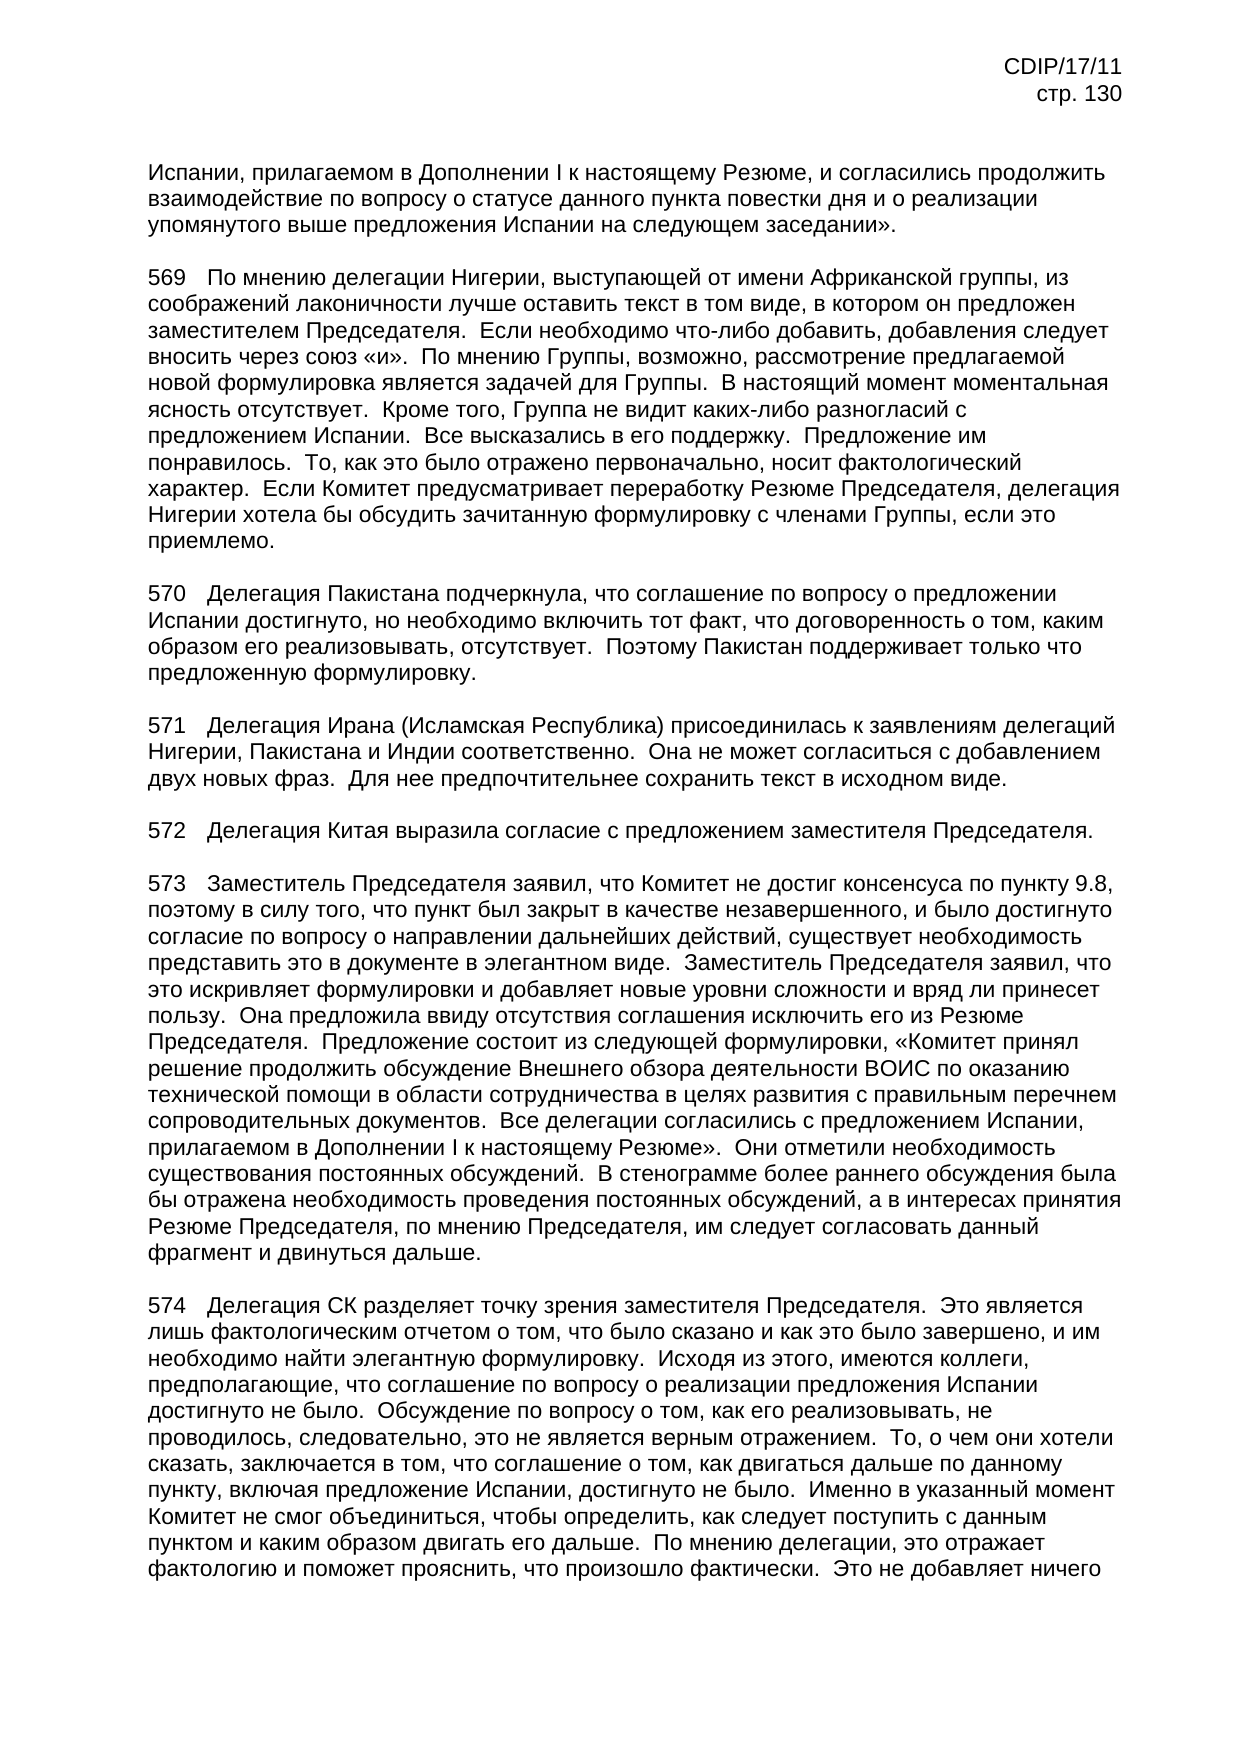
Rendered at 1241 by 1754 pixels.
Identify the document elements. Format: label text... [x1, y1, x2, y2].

text Делегация Пакистана подчеркнула, что соглашение по вопросу о предложении Испании достигнуто, но необходимо включить тот факт, что договоренность о том, каким образом его реализовывать, отсутствует. Поэтому Пакистан поддерживает только что предложенную формулировку. [148, 580, 1122, 686]
text Делегация Ирана (Исламская Республика) присоединилась к заявлениям делегаций Нигерии, Пакистана и Индии соответственно. Она не может согласиться с добавлением двух новых фраз. Для нее предпочтительнее сохранить текст в исходном виде. [148, 712, 1122, 791]
text Делегация Китая выразила согласие с предложением заместителя Председателя. [148, 817, 1122, 844]
text По мнению делегации Нигерии, выступающей от имени Африканской группы, из соображений лаконичности лучше оставить текст в том виде, в котором он предложен заместителем Председателя. Если необходимо что-либо добавить, добавления следует вносить через союз «и». По мнению Группы, возможно, рассмотрение предлагаемой новой формулировка является задачей для Группы. В настоящий момент моментальная ясность отсутствует. Кроме того, Группа не видит каких-либо разногласий с предложением Испании. Все высказались в его поддержку. Предложение им понравилось. То, как это было отражено первоначально, носит фактологический характер. Если Комитет предусматривает переработку Резюме Председателя, делегация Нигерии хотела бы обсудить зачитанную формулировку с членами Группы, если это приемлемо. [148, 264, 1122, 554]
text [148, 158, 1122, 238]
text Заместитель Председателя заявил, что Комитет не достиг консенсуса по пункту 9.8, поэтому в силу того, что пункт был закрыт в качестве незавершенного, и было достигнуто согласие по вопросу о направлении дальнейших действий, существует необходимость представить это в документе в элегантном виде. Заместитель Председателя заявил, что это искривляет формулировки и добавляет новые уровни сложности и вряд ли принесет пользу. Она предложила ввиду отсутствия соглашения исключить его из Резюме Председателя. Предложение состоит из следующей формулировки, «Комитет принял решение продолжить обсуждение Внешнего обзора деятельности ВОИС по оказанию технической помощи в области сотрудничества в целях развития с правильным перечнем сопроводительных документов. Все делегации согласились с предложением Испании, прилагаемом в Дополнении I к настоящему Резюме». Они отметили необходимость существования постоянных обсуждений. В стенограмме более раннего обсуждения была бы отражена необходимость проведения постоянных обсуждений, а в интересах принятия Резюме Председателя, по мнению Председателя, им следует согласовать данный фрагмент и двинуться дальше. [148, 870, 1122, 1265]
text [148, 1292, 1122, 1582]
